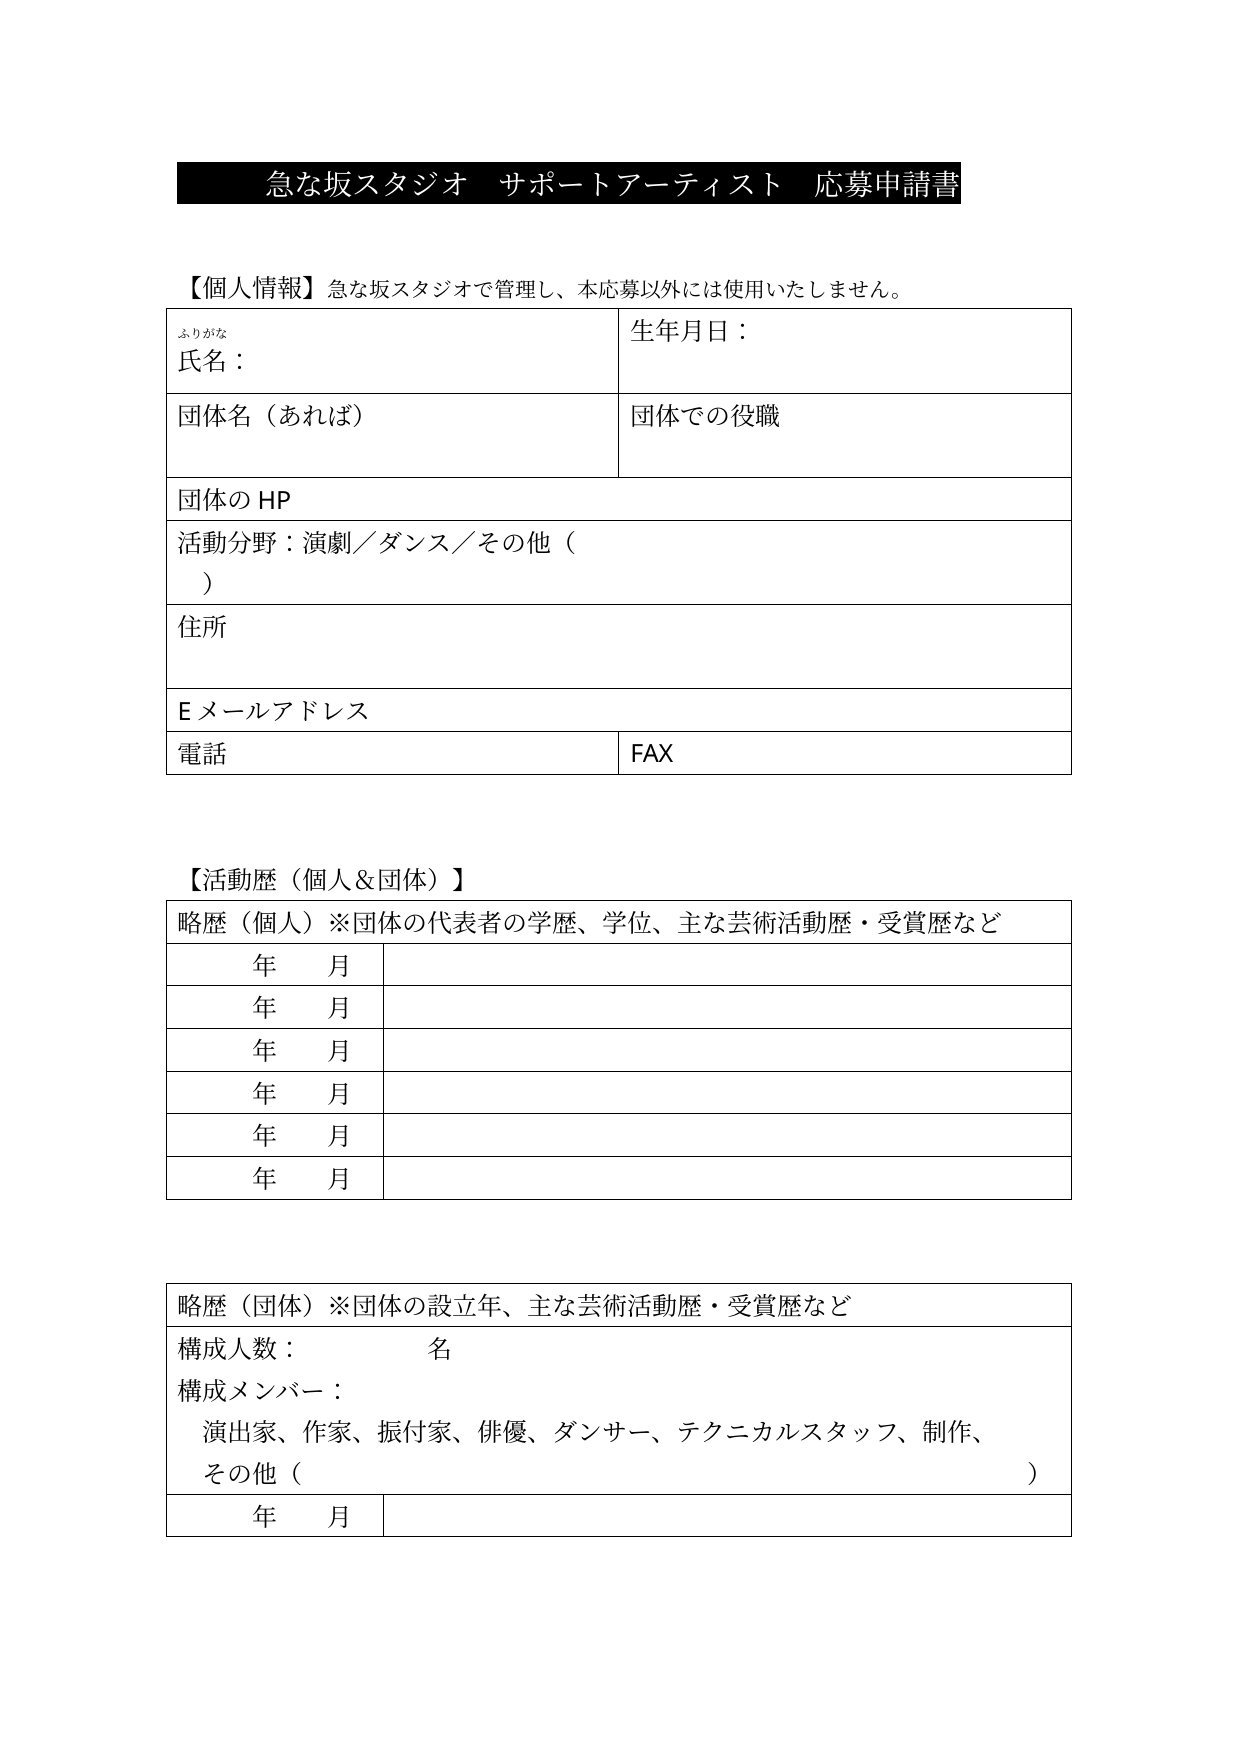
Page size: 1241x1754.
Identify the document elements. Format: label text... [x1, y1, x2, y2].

table_cell 年 月 [167, 1157, 383, 1199]
table_cell 団体での役職 [619, 394, 1071, 477]
table_cell 活動分野：演劇／ダンス／その他（ ） [167, 521, 1071, 604]
table_cell 構成人数： 名 構成メンバー： 演出家、作家、振付家、俳優、ダンサー、テクニカルスタッフ、制作、 その他（ ） [167, 1327, 1071, 1493]
table_cell 年 月 [167, 1114, 383, 1156]
table_header ： [167, 309, 618, 392]
text 急な坂スタジオ サポートアーティスト 応募申請書 [177, 141, 1063, 225]
table_header 略歴（個人）※団体の代表者の学歴、学位、主な芸術活動歴・受賞歴など [167, 901, 1071, 942]
table_header 生年月日： [619, 309, 1071, 392]
text 【個人情報】急な坂スタジオで管理し、本応募以外には使用いたしません。 [177, 266, 1063, 308]
table_cell 団体のHP [167, 478, 1071, 519]
table_cell 電話 [167, 732, 618, 774]
table_cell [384, 986, 1071, 1028]
text 【活動歴（個人＆団体）】 [177, 858, 1063, 900]
table_cell 年 月 [167, 1029, 383, 1071]
table_cell Eメールアドレス [167, 689, 1071, 731]
table_cell 年 月 [167, 1072, 383, 1113]
table_cell 年 月 [167, 986, 383, 1028]
table_header 略歴（団体）※団体の設立年、主な芸術活動歴・受賞歴など [167, 1284, 1071, 1326]
table_cell 年 月 [167, 944, 383, 985]
table_cell 住所 [167, 605, 1071, 688]
table_cell [384, 1072, 1071, 1113]
table_cell [384, 1029, 1071, 1071]
table_cell FAX [619, 732, 1071, 774]
table_cell [384, 944, 1071, 985]
table_cell [384, 1157, 1071, 1199]
table_cell [384, 1495, 1071, 1536]
table_cell 年 月 [167, 1495, 383, 1536]
table_cell [384, 1114, 1071, 1156]
table_cell 団体名（あれば） [167, 394, 618, 477]
